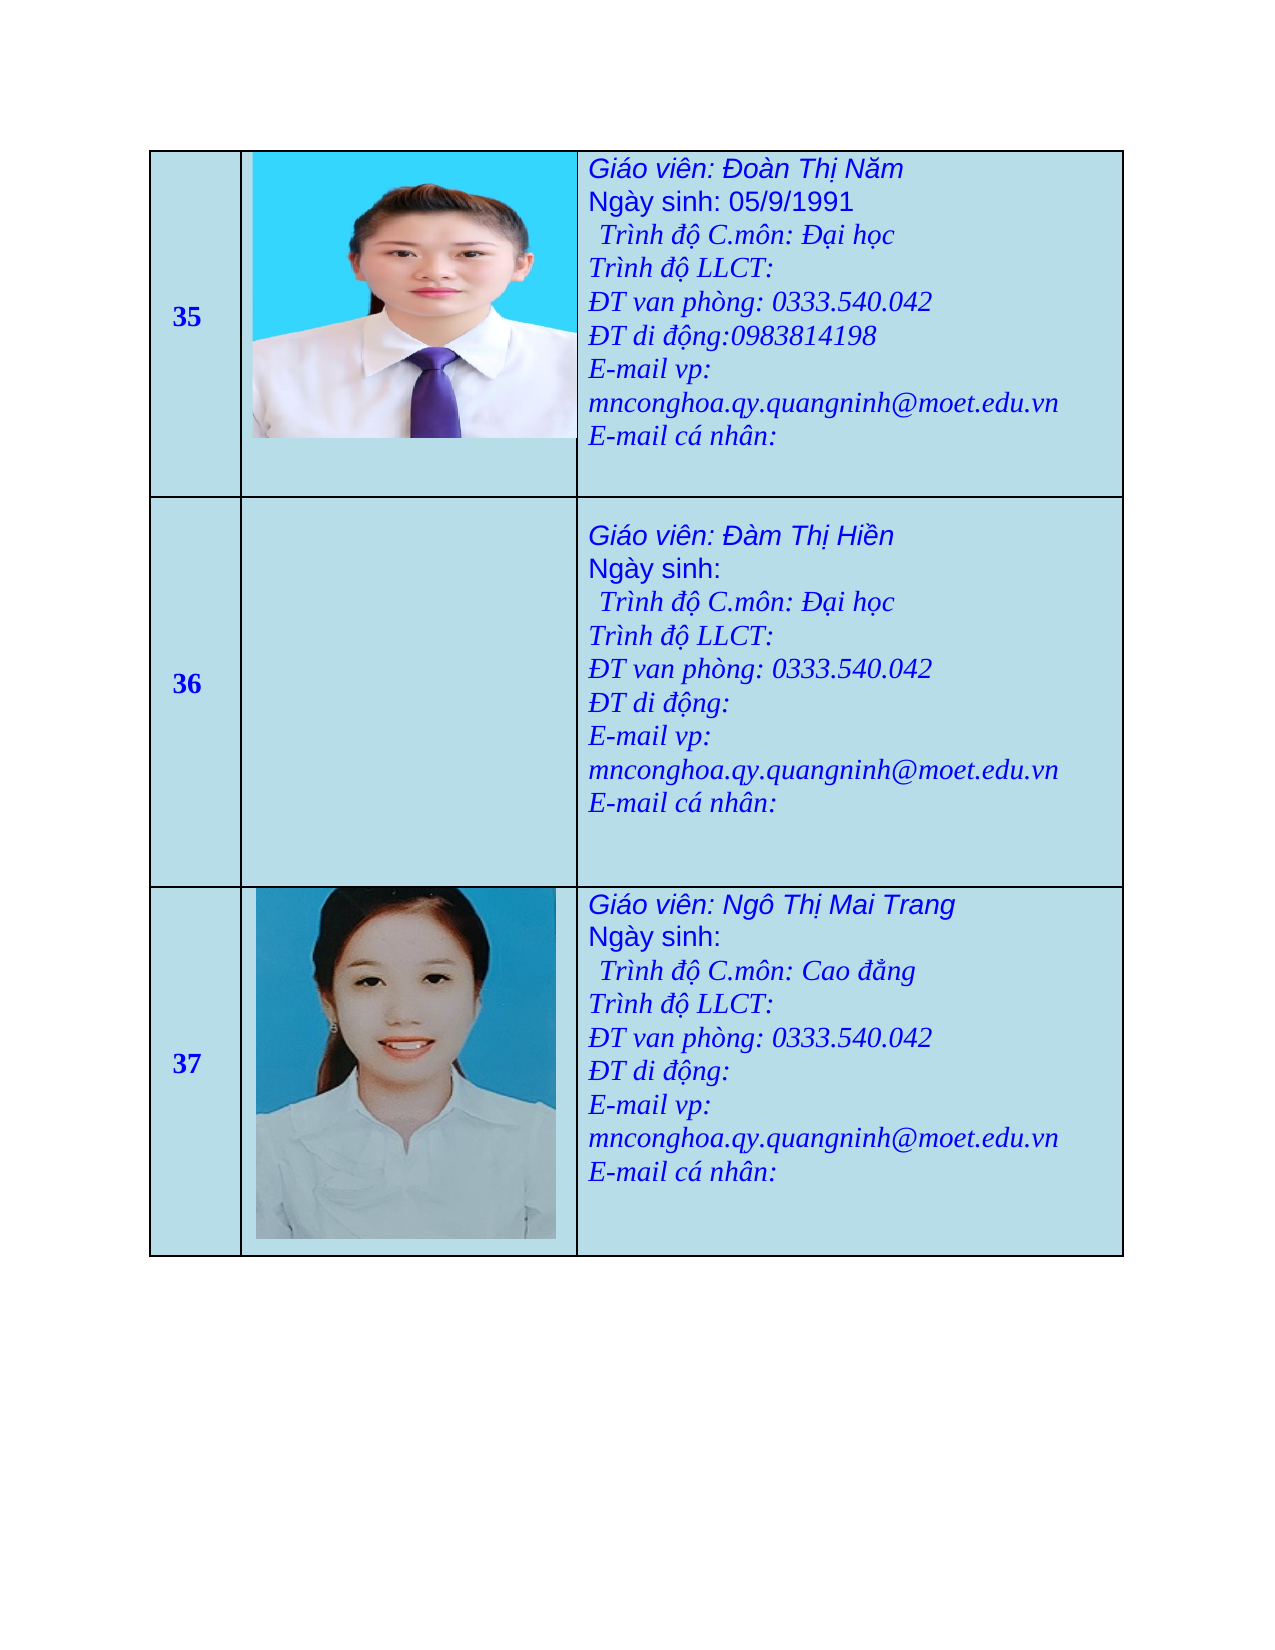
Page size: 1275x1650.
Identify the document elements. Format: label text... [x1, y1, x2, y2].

picture [256, 888, 556, 1239]
table_cell [242, 152, 576, 496]
picture [252, 152, 577, 438]
table_cell [242, 888, 576, 1255]
table_cell Giáo viên: Ngô Thị Mai Trang Ngày sinh: Trình độ C.môn: Cao đẳng Trình độ LLCT: ÐT van phòng: 0333.540.042 ÐT di động: E-mail vp: mnconghoa.qy.quangninh@moet.edu.vn E-mail cá nhân: [578, 888, 1122, 1255]
table_cell 36 [151, 498, 240, 886]
table_cell [242, 498, 576, 886]
table_cell Giáo viên: Đoàn Thị Năm Ngày sinh: 05/9/1991 Trình độ C.môn: Ðại học Trình độ LLCT: ÐT van phòng: 0333.540.042 ÐT di động:0983814198 E-mail vp: mnconghoa.qy.quangninh@moet.edu.vn E-mail cá nhân: [578, 152, 1122, 496]
table_cell 37 [151, 888, 240, 1255]
table_cell Giáo viên: Đàm Thị Hiền Ngày sinh: Trình độ C.môn: Ðại học Trình độ LLCT: ÐT van phòng: 0333.540.042 ÐT di động: E-mail vp: mnconghoa.qy.quangninh@moet.edu.vn E-mail cá nhân: [578, 498, 1122, 886]
table_cell 35 [151, 152, 240, 496]
